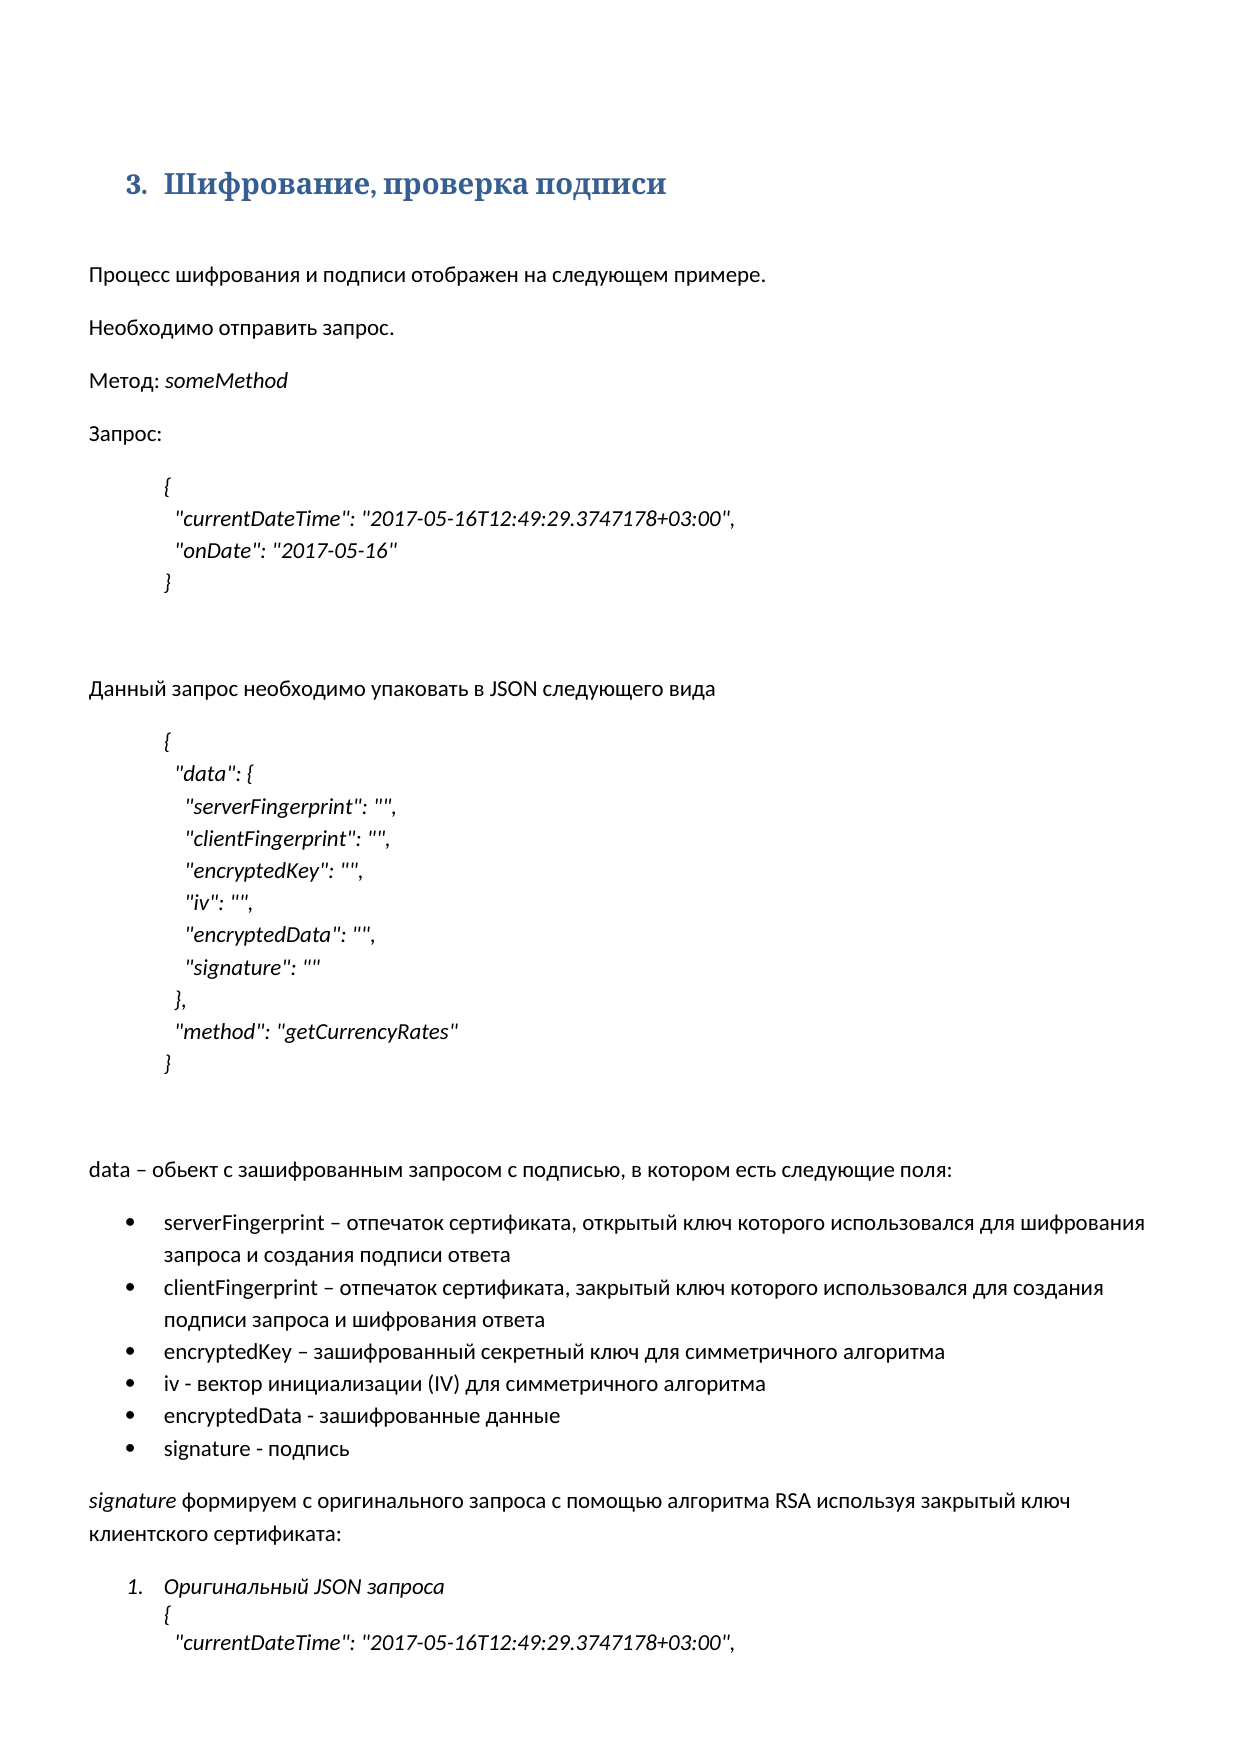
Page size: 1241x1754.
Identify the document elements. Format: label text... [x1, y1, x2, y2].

subtitle Шифрование, проверка подписи [126, 168, 1152, 202]
text Данный запрос необходимо упаковать в JSON следующего вида [89, 674, 1152, 702]
list iv - вектор инициализации (IV) для симметричного алгоритма [126, 1369, 1152, 1397]
list signature - подпись [126, 1434, 1152, 1462]
text signature формируем с оригинального запроса с помощью алгоритма RSA используя закрытый ключ клиентского сертификата: [89, 1487, 1152, 1547]
text Процесс шифрования и подписи отображен на следующем примере. [89, 260, 1152, 288]
list "onDate": "2017-05-16" [164, 536, 1152, 564]
list "currentDateTime": "2017-05-16T12:49:29.3747178+03:00", [164, 1628, 1152, 1656]
list }, [164, 985, 1152, 1013]
list "iv": "", [164, 888, 1152, 916]
list serverFingerprint – отпечаток сертификата, открытый ключ которого использовался для шифрования запроса и создания подписи ответа [126, 1208, 1152, 1268]
list Оригинальный JSON запроса [126, 1572, 1152, 1600]
list clientFingerprint – отпечаток сертификата, закрытый ключ которого использовался для создания подписи запроса и шифрования ответа [126, 1273, 1152, 1333]
list "serverFingerprint": "", [164, 792, 1152, 820]
list "data": { [164, 759, 1152, 788]
list "signature": "" [164, 953, 1152, 981]
list "clientFingerprint": "", [164, 824, 1152, 852]
text data – обьект с зашифрованным запросом с подписью, в котором есть следующие поля: [89, 1155, 1152, 1183]
list { [164, 727, 1152, 755]
list { [164, 1600, 1152, 1628]
list encryptedKey – зашифрованный секретный ключ для симметричного алгоритма [126, 1337, 1152, 1365]
text Запрос: [89, 419, 1152, 447]
list "currentDateTime": "2017-05-16T12:49:29.3747178+03:00", [164, 504, 1152, 532]
list } [164, 1049, 1152, 1077]
list } [164, 568, 1152, 596]
text Необходимо отправить запрос. [89, 313, 1152, 341]
list "encryptedKey": "", [164, 856, 1152, 884]
list "encryptedData": "", [164, 921, 1152, 948]
text Метод: someMethod [89, 366, 1152, 394]
list "method": "getCurrencyRates" [164, 1017, 1152, 1045]
list { [164, 472, 1152, 500]
list encryptedData - зашифрованные данные [126, 1401, 1152, 1429]
